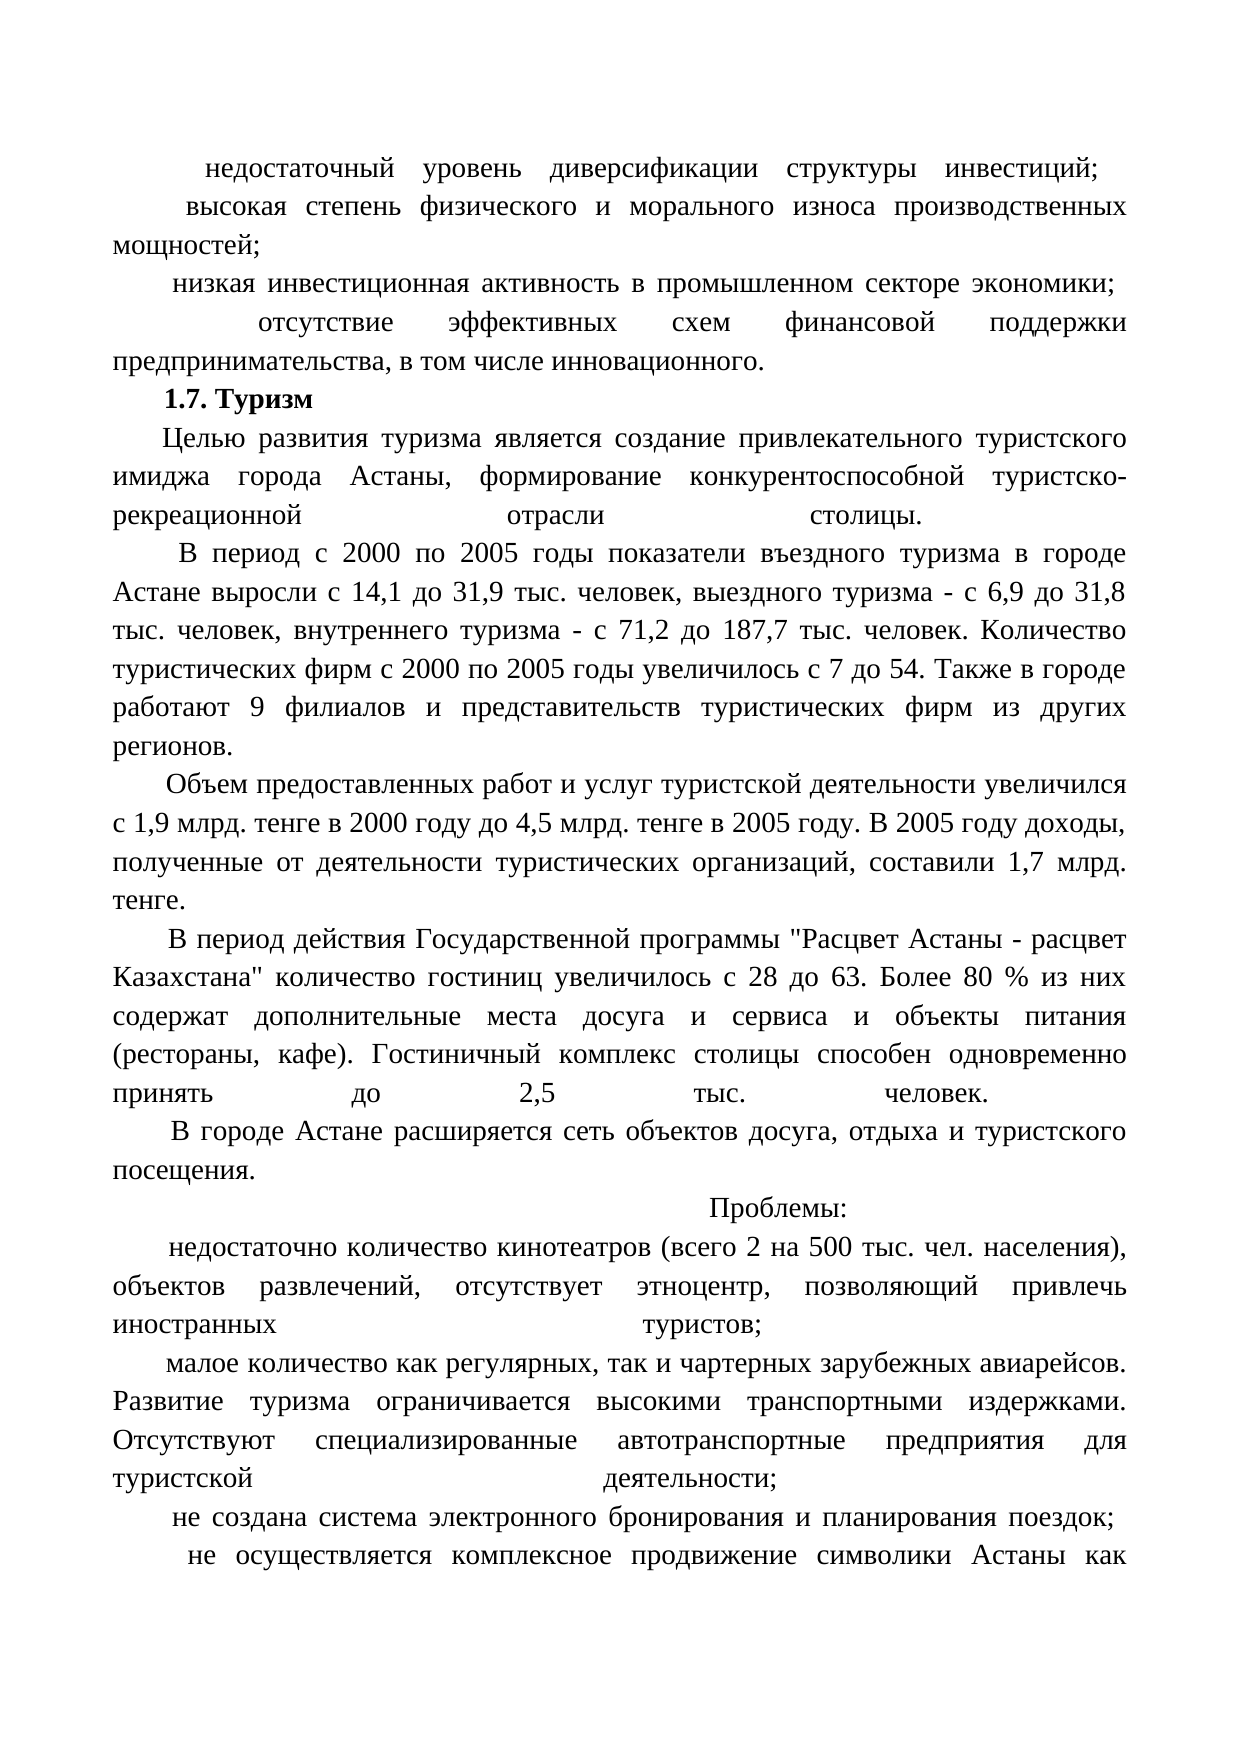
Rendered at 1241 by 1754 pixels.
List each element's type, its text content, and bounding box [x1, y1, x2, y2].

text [112, 420, 1128, 1571]
text 1.7. Туризм [112, 381, 1128, 415]
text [112, 150, 1128, 376]
